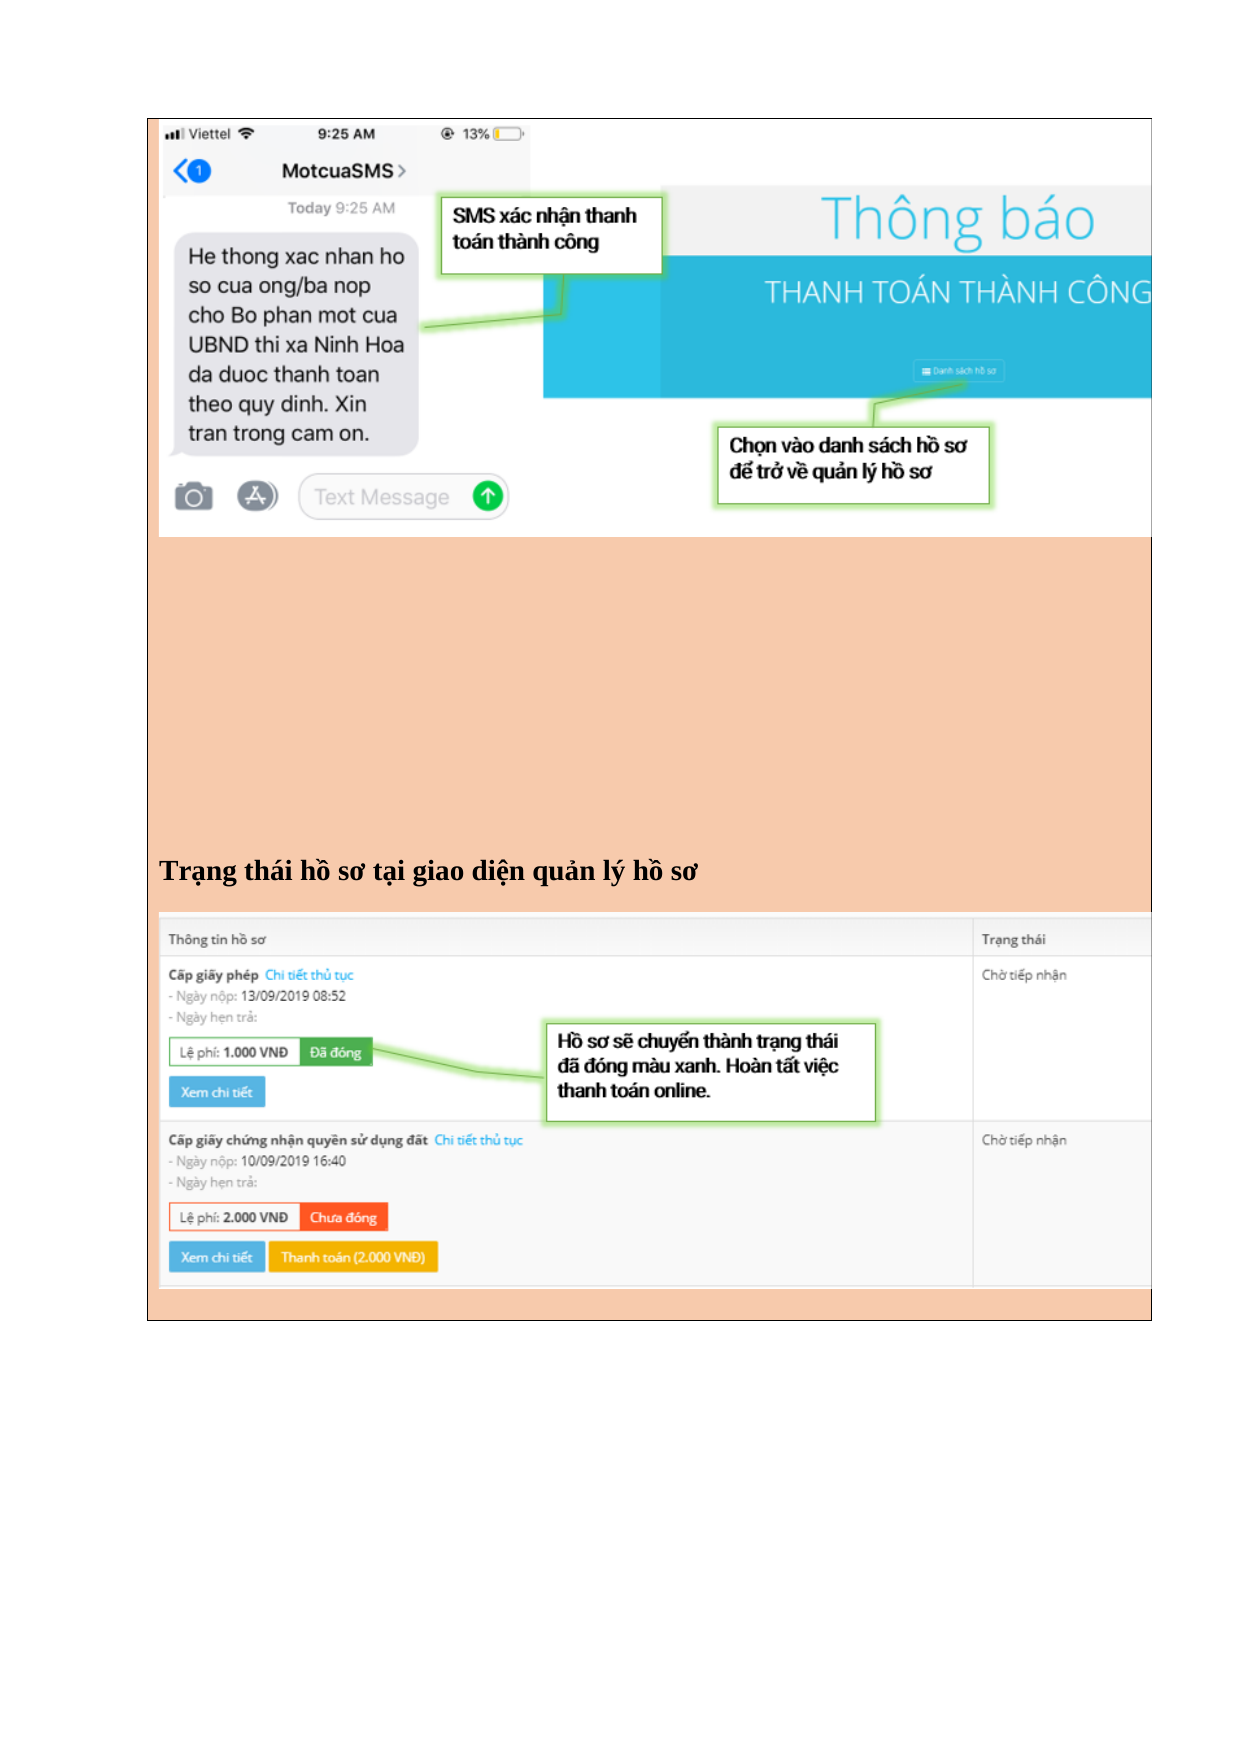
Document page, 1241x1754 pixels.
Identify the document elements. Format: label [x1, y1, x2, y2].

picture [158, 912, 1152, 1289]
table_header [148, 119, 1151, 1320]
picture [158, 119, 1152, 537]
